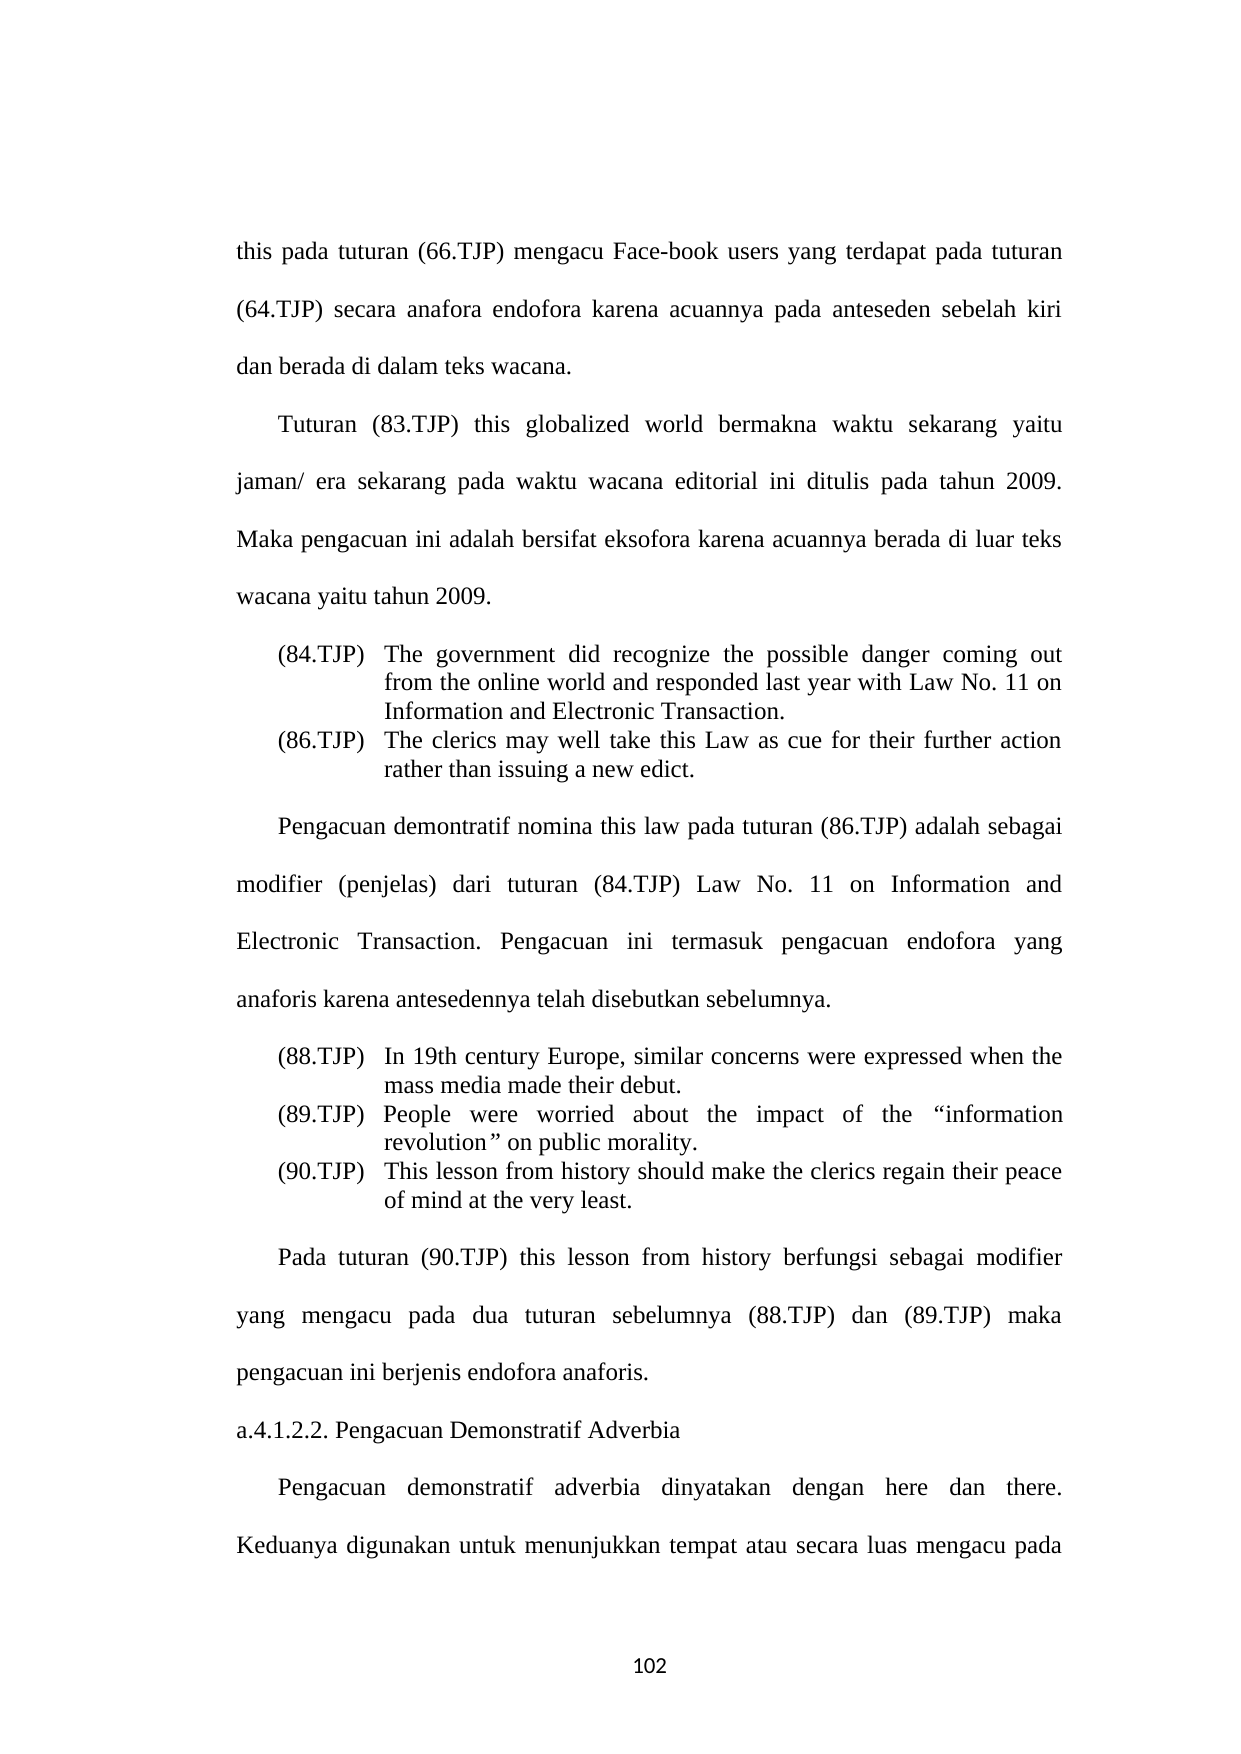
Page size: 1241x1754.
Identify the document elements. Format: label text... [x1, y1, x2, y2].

text Pengacuan demontratif nomina this law pada tuturan (86.TJP) adalah sebagai modifier (penjelas) dari tuturan (84.TJP) Law No. 11 on Information and Electronic Transaction. Pengacuan ini termasuk pengacuan endofora yang anaforis karena antesedennya telah disebutkan sebelumnya. [236, 811, 1063, 1012]
text (86.TJP) The clerics may well take this Law as cue for their further action rather than issuing a new edict. [278, 725, 1063, 782]
text (84.TJP) The government did recognize the possible danger coming out from the online world and responded last year with Law No. 11 on Information and Electronic Transaction. [278, 639, 1063, 725]
text a.4.1.2.2. Pengacuan Demonstratif Adverbia [236, 1415, 1063, 1444]
text (90.TJP) This lesson from history should make the clerics regain their peace of mind at the very least. [278, 1156, 1063, 1214]
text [236, 236, 1063, 380]
text Pada tuturan (90.TJP) this lesson from history berfungsi sebagai modifier yang mengacu pada dua tuturan sebelumnya (88.TJP) dan (89.TJP) maka pengacuan ini berjenis endofora anaforis. [236, 1242, 1063, 1386]
text (89.TJP) People were worried about the impact of the “information revolution” on public morality. [278, 1099, 1063, 1156]
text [236, 1472, 1063, 1559]
text (88.TJP) In 19th century Europe, similar concerns were expressed when the mass media made their debut. [278, 1041, 1063, 1099]
text Tuturan (83.TJP) this globalized world bermakna waktu sekarang yaitu jaman/ era sekarang pada waktu wacana editorial ini ditulis pada tahun 2009. Maka pengacuan ini adalah bersifat eksofora karena acuannya berada di luar teks wacana yaitu tahun 2009. [236, 409, 1063, 610]
